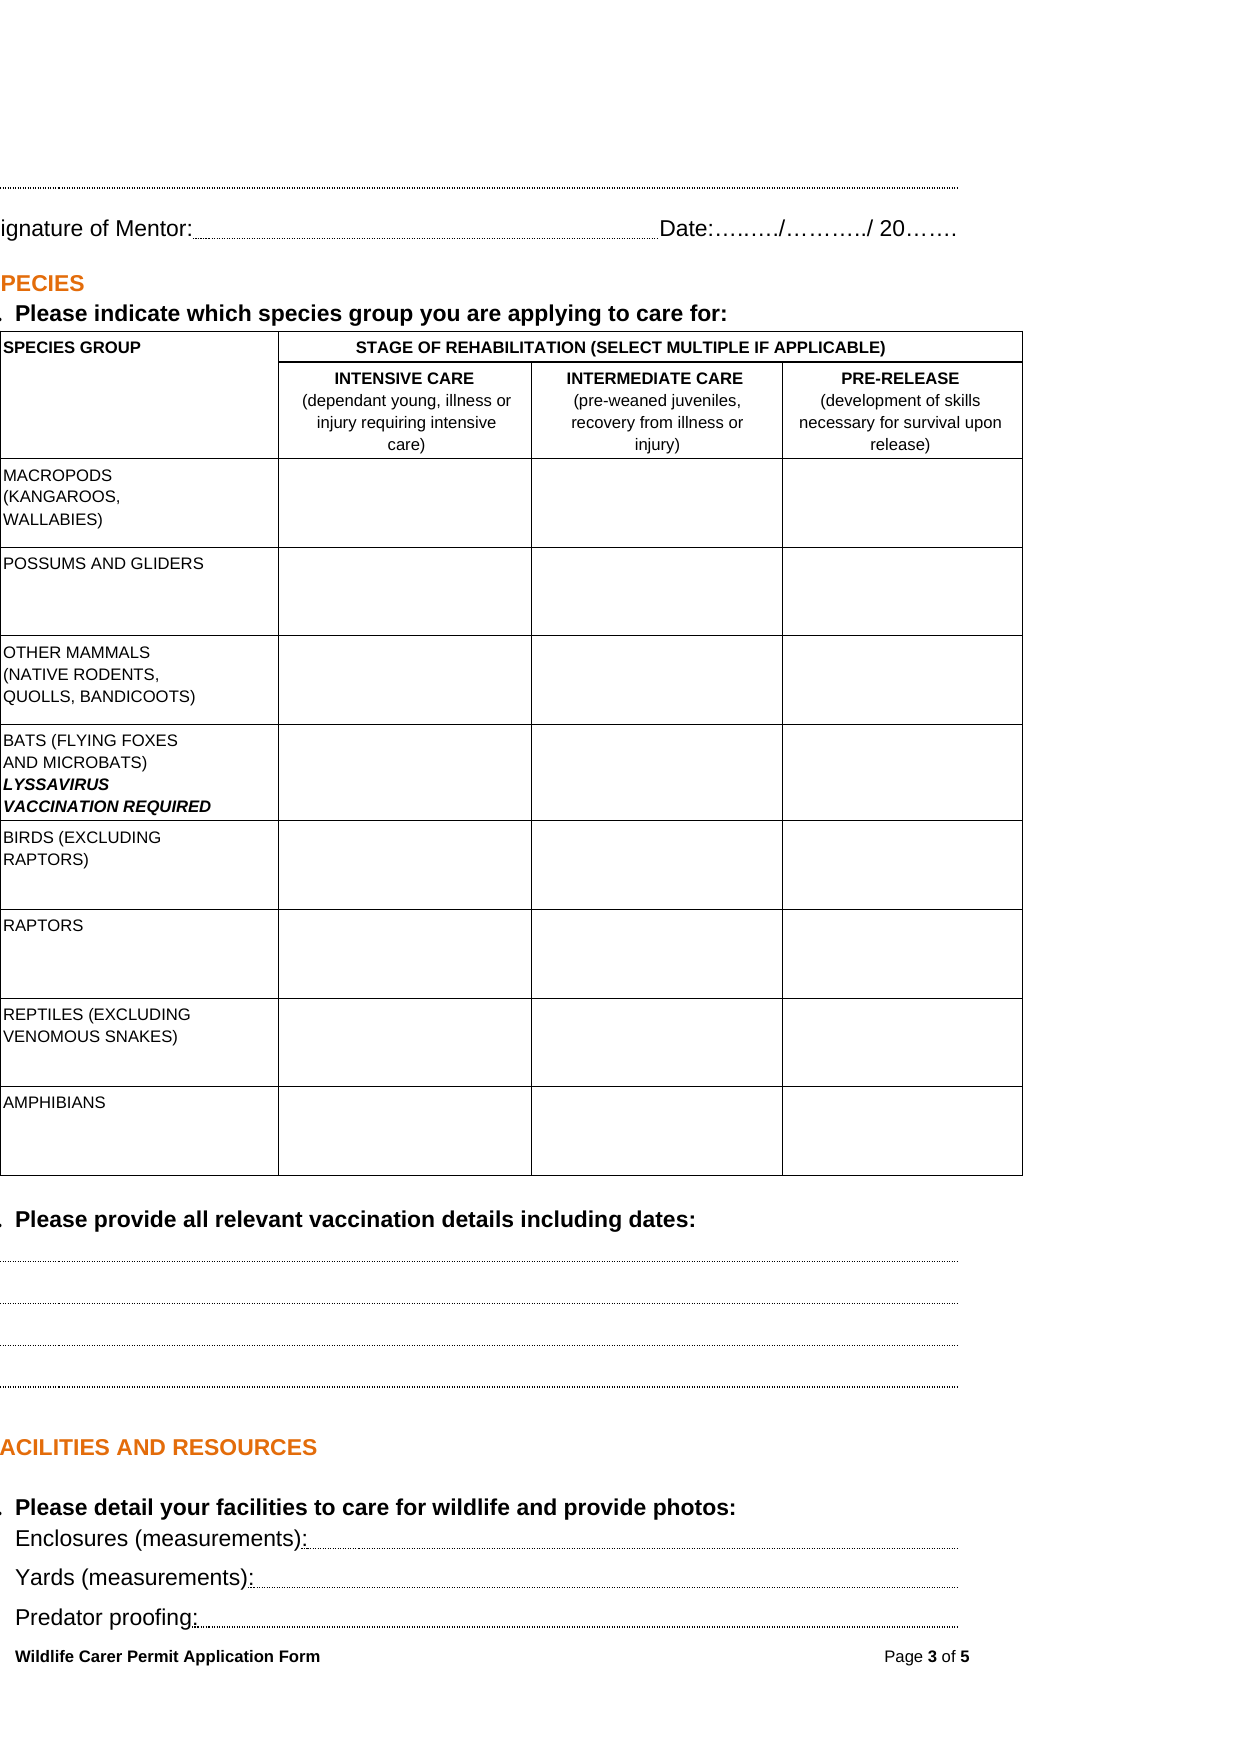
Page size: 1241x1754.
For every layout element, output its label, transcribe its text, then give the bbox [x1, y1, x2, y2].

table_cell [532, 548, 782, 635]
table_cell [279, 725, 531, 820]
list Yards (measurements): [0, 1564, 1122, 1591]
list Please indicate which species group you are applying to care for: [0, 300, 1122, 327]
table_cell RAPTORS [1, 910, 278, 997]
text FACILITIES AND RESOURCES [0, 1434, 1122, 1460]
table_cell INTERMEDIATE CARE (pre-weaned juveniles, recovery from illness or injury) [532, 363, 782, 458]
table_cell AMPHIBIANS [1, 1087, 278, 1174]
table_cell BIRDS (EXCLUDING RAPTORS) [1, 821, 278, 909]
table_cell [783, 1087, 1022, 1174]
table_cell [783, 821, 1022, 909]
table_cell [783, 548, 1022, 635]
table_cell [532, 459, 782, 547]
table_cell [783, 725, 1022, 820]
text SPECIES [0, 270, 1122, 296]
table_cell [532, 821, 782, 909]
list Predator proofing: [0, 1604, 1122, 1630]
table_cell BATS (FLYING FOXES AND MICROBATS) LYSSAVIRUS VACCINATION REQUIRED [1, 725, 278, 820]
table_cell [532, 910, 782, 997]
table_cell INTENSIVE CARE (dependant young, illness or injury requiring intensive care) [279, 363, 531, 458]
table_header STAGE OF REHABILITATION (SELECT MULTIPLE IF APPLICABLE) [279, 332, 1022, 361]
table_header SPECIES GROUP [1, 332, 278, 458]
table_cell REPTILES (EXCLUDING VENOMOUS SNAKES) [1, 999, 278, 1086]
list Please provide all relevant vaccination details including dates: [0, 1206, 1122, 1232]
table_cell [532, 999, 782, 1086]
table_cell [279, 999, 531, 1086]
table_cell [783, 636, 1022, 724]
table_cell [279, 910, 531, 997]
table_cell [532, 1087, 782, 1174]
table_cell PRE-RELEASE (development of skills necessary for survival upon release) [783, 363, 1022, 458]
table_cell [783, 459, 1022, 547]
table_cell [279, 1087, 531, 1174]
table_cell POSSUMS AND GLIDERS [1, 548, 278, 635]
text Signature of Mentor: Date:…..…./………../ 20……. [0, 215, 1122, 241]
table_cell [279, 821, 531, 909]
table_cell OTHER MAMMALS (NATIVE RODENTS, QUOLLS, BANDICOOTS) [1, 636, 278, 724]
table_cell [783, 999, 1022, 1086]
table_cell [279, 548, 531, 635]
list Enclosures (measurements): [0, 1525, 1122, 1551]
table_cell MACROPODS (KANGAROOS, WALLABIES) [1, 459, 278, 547]
table_cell [279, 636, 531, 724]
table_cell [532, 725, 782, 820]
table_cell [279, 459, 531, 547]
list Please detail your facilities to care for wildlife and provide photos: [0, 1494, 1122, 1521]
table_cell [532, 636, 782, 724]
table_cell [783, 910, 1022, 997]
